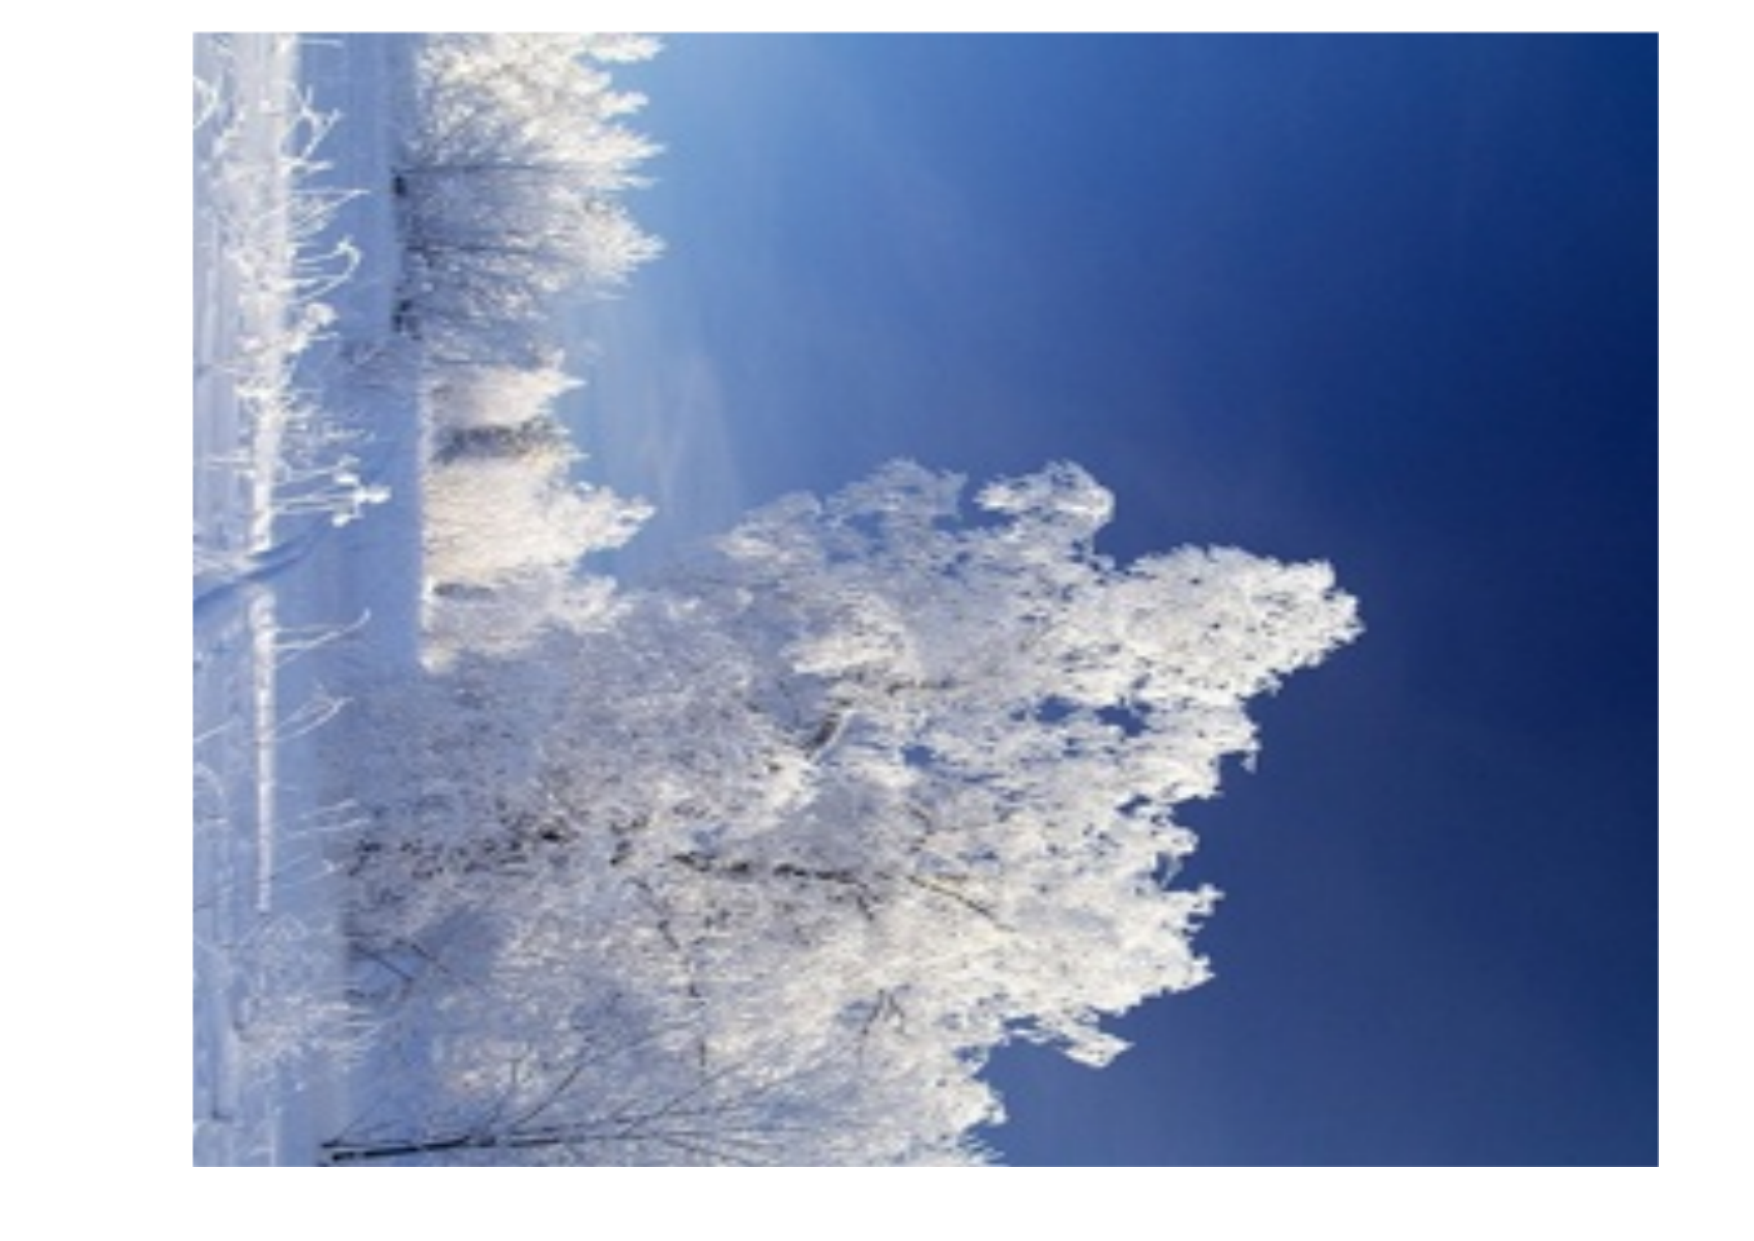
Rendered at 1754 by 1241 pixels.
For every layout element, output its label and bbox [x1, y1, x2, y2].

picture [194, 34, 1657, 1166]
